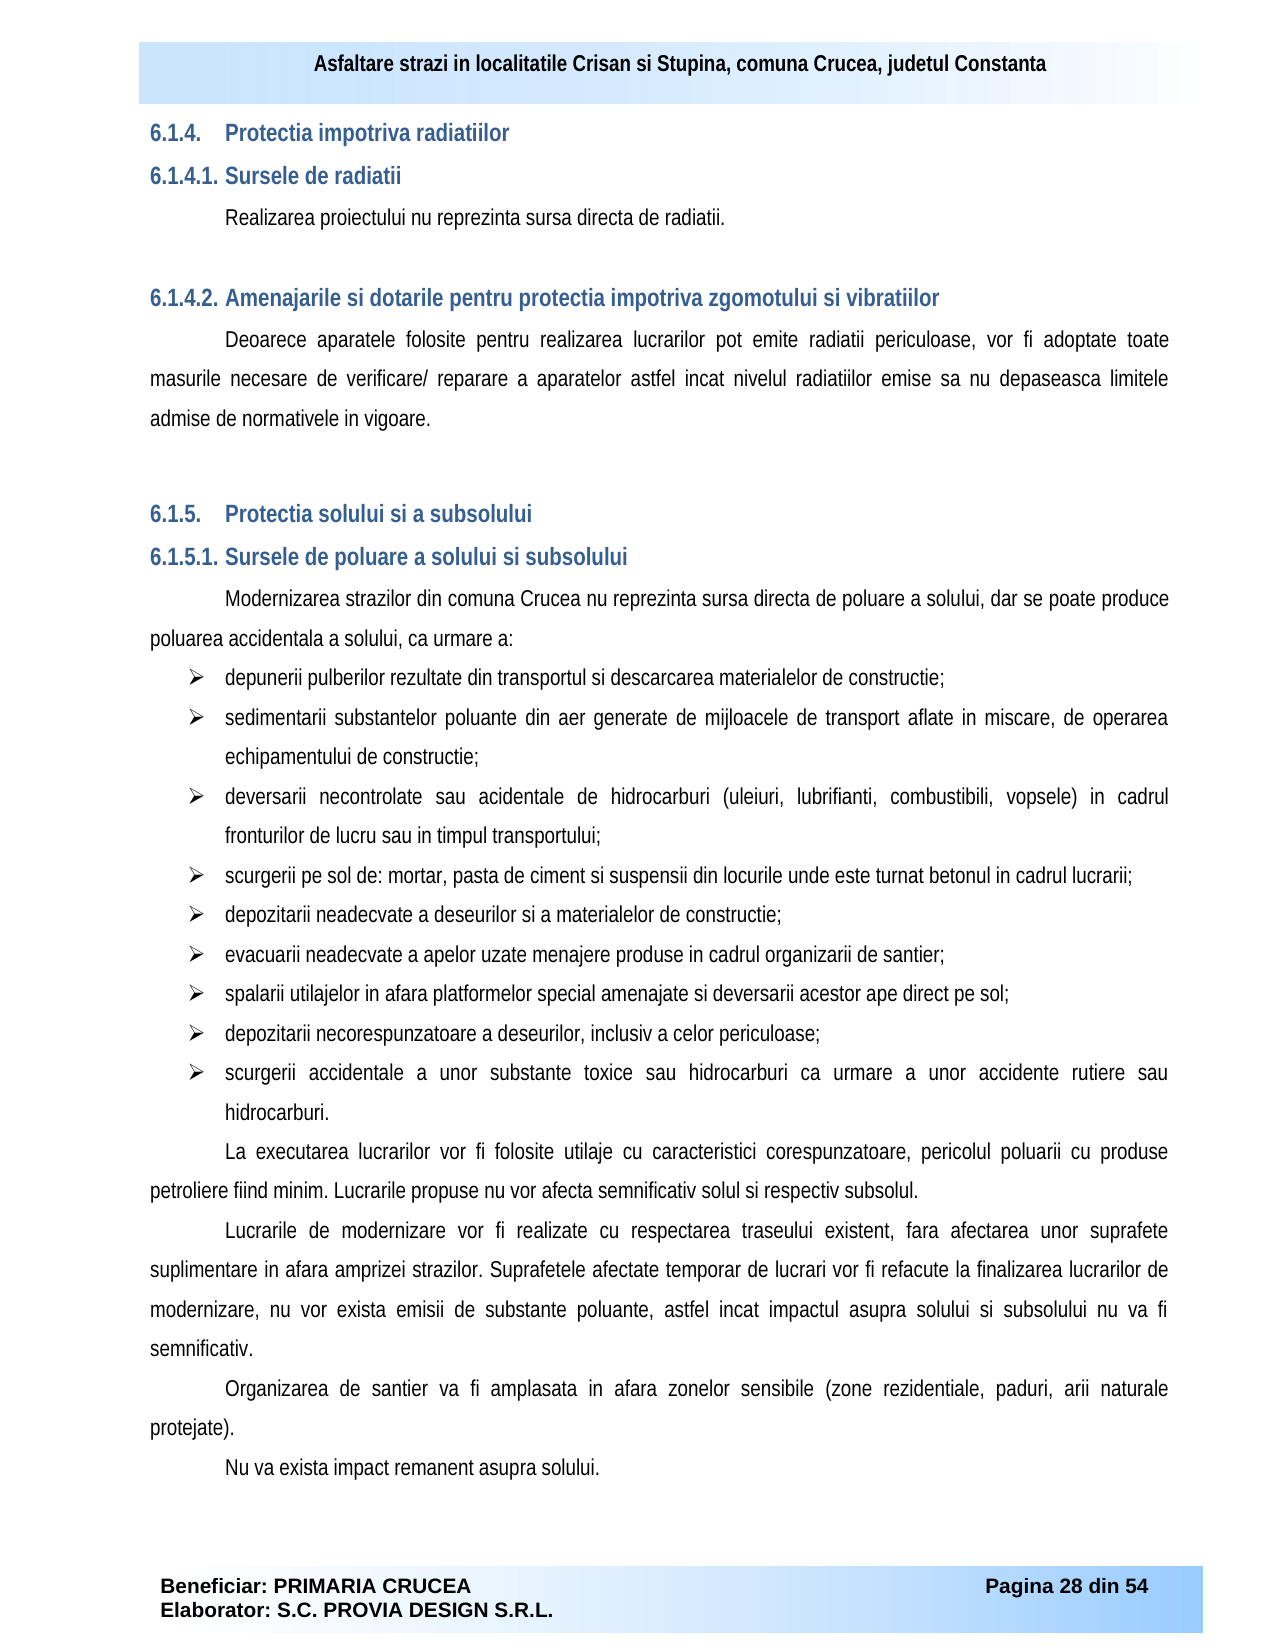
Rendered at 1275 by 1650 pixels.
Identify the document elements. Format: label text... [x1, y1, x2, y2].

list deversarii necontrolate sau acidentale de hidrocarburi (uleiuri, lubrifianti, combustibili, vopsele) in cadrul fronturilor de lucru sau in timpul transportului; [187, 783, 1169, 848]
list scurgerii pe sol de: mortar, pasta de ciment si suspensii din locurile unde este turnat betonul in cadrul lucrarii; [187, 862, 1169, 888]
text La executarea lucrarilor vor fi folosite utilaje cu caracteristici corespunzatoare, pericolul poluarii cu produse petroliere fiind minim. Lucrarile propuse nu vor afecta semnificativ solul si respectiv subsolul. [150, 1138, 1169, 1204]
text Lucrarile de modernizare vor fi realizate cu respectarea traseului existent, fara afectarea unor suprafete suplimentare in afara amprizei strazilor. Suprafetele afectate temporar de lucrari vor fi refacute la finalizarea lucrarilor de modernizare, nu vor exista emisii de substante poluante, astfel incat impactul asupra solului si subsolului nu va fi semnificativ. [150, 1217, 1169, 1362]
text Organizarea de santier va fi amplasata in afara zonelor sensibile (zone rezidentiale, paduri, arii naturale protejate). [150, 1375, 1169, 1441]
text Modernizarea strazilor din comuna Crucea nu reprezinta sursa directa de poluare a solului, dar se poate produce poluarea accidentala a solului, ca urmare a: [150, 585, 1169, 651]
list scurgerii accidentale a unor substante toxice sau hidrocarburi ca urmare a unor accidente rutiere sau hidrocarburi. [187, 1059, 1169, 1125]
text Deoarece aparatele folosite pentru realizarea lucrarilor pot emite radiatii periculoase, vor fi adoptate toate masurile necesare de verificare/ reparare a aparatelor astfel incat nivelul radiatiilor emise sa nu depaseasca limitele admise de normativele in vigoare. [150, 326, 1169, 431]
list depozitarii necorespunzatoare a deseurilor, inclusiv a celor periculoase; [187, 1019, 1169, 1046]
list depunerii pulberilor rezultate din transportul si descarcarea materialelor de constructie; [187, 664, 1169, 691]
list spalarii utilajelor in afara platformelor special amenajate si deversarii acestor ape direct pe sol; [187, 980, 1169, 1006]
text Realizarea proiectului nu reprezinta sursa directa de radiatii. [225, 204, 1169, 230]
subtitle Sursele de poluare a solului si subsolului [150, 542, 1172, 571]
subtitle Protectia solului si a subsolului [150, 499, 1172, 528]
list evacuarii neadecvate a apelor uzate menajere produse in cadrul organizarii de santier; [187, 941, 1169, 967]
subtitle Amenajarile si dotarile pentru protectia impotriva zgomotului si vibratiilor [150, 283, 1172, 312]
list sedimentarii substantelor poluante din aer generate de mijloacele de transport aflate in miscare, de operarea echipamentului de constructie; [187, 704, 1169, 769]
subtitle Protectia impotriva radiatiilor [150, 118, 1172, 147]
list depozitarii neadecvate a deseurilor si a materialelor de constructie; [187, 901, 1169, 927]
text Nu va exista impact remanent asupra solului. [150, 1454, 1169, 1480]
subtitle Sursele de radiatii [150, 161, 1172, 190]
